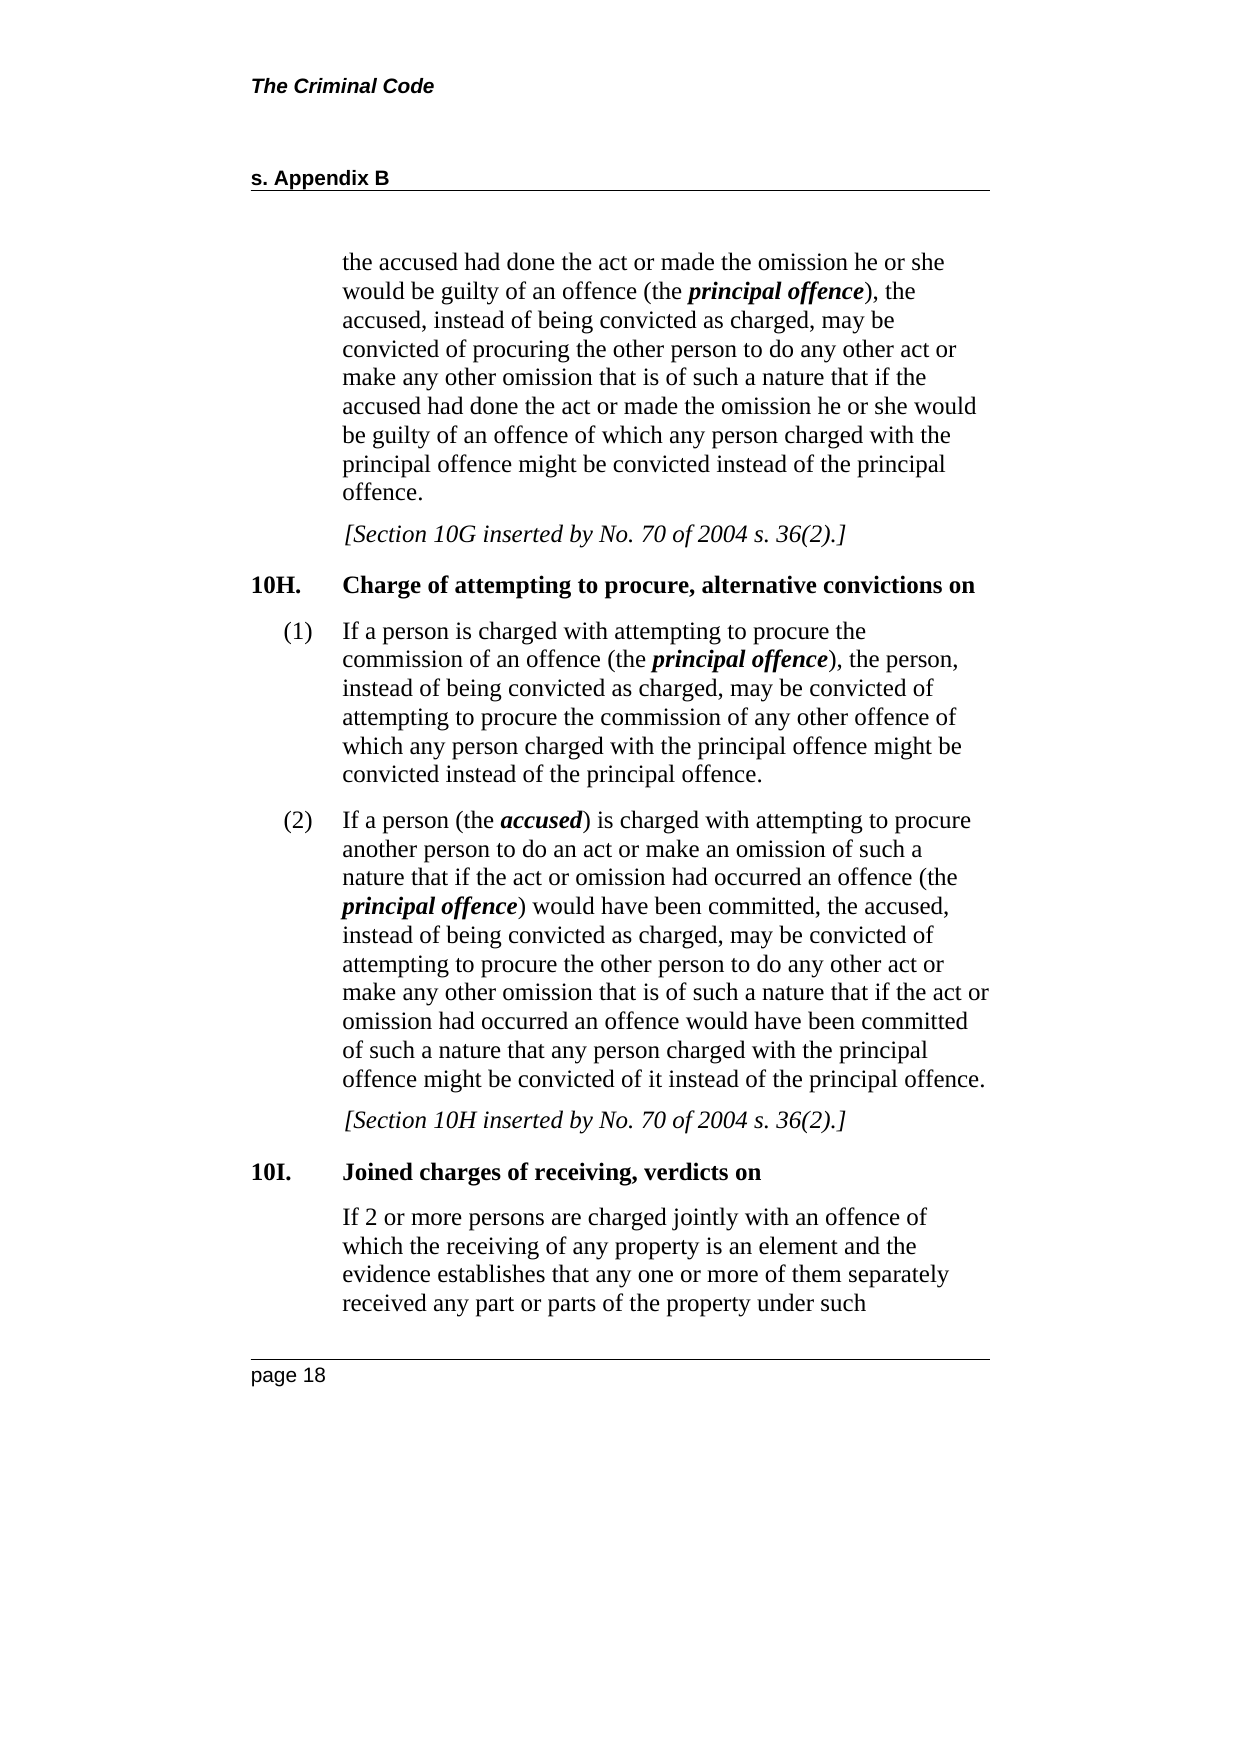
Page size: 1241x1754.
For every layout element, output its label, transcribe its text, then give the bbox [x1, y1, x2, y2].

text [251, 1202, 990, 1317]
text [251, 247, 990, 506]
subtitle 10I. Joined charges of receiving, verdicts on [251, 1157, 990, 1185]
text [Section 10G inserted by No. 70 of 2004 s. 36(2).] [251, 519, 990, 547]
subtitle 10H. Charge of attempting to procure, alternative convictions on [251, 570, 990, 599]
text (2) If a person (the accused) is charged with attempting to procure another person to do an act or make an omission of such a nature that if the act or omission had occurred an offence (the principal offence) would have been committed, the accused, instead of being convicted as charged, may be convicted of attempting to procure the other person to do any other act or make any other omission that is of such a nature that if the act or omission had occurred an offence would have been committed of such a nature that any person charged with the principal offence might be convicted of it instead of the principal offence. [251, 805, 990, 1092]
text [Section 10H inserted by No. 70 of 2004 s. 36(2).] [251, 1105, 990, 1134]
text (1) If a person is charged with attempting to procure the commission of an offence (the principal offence), the person, instead of being convicted as charged, may be convicted of attempting to procure the commission of any other offence of which any person charged with the principal offence might be convicted instead of the principal offence. [251, 616, 990, 788]
